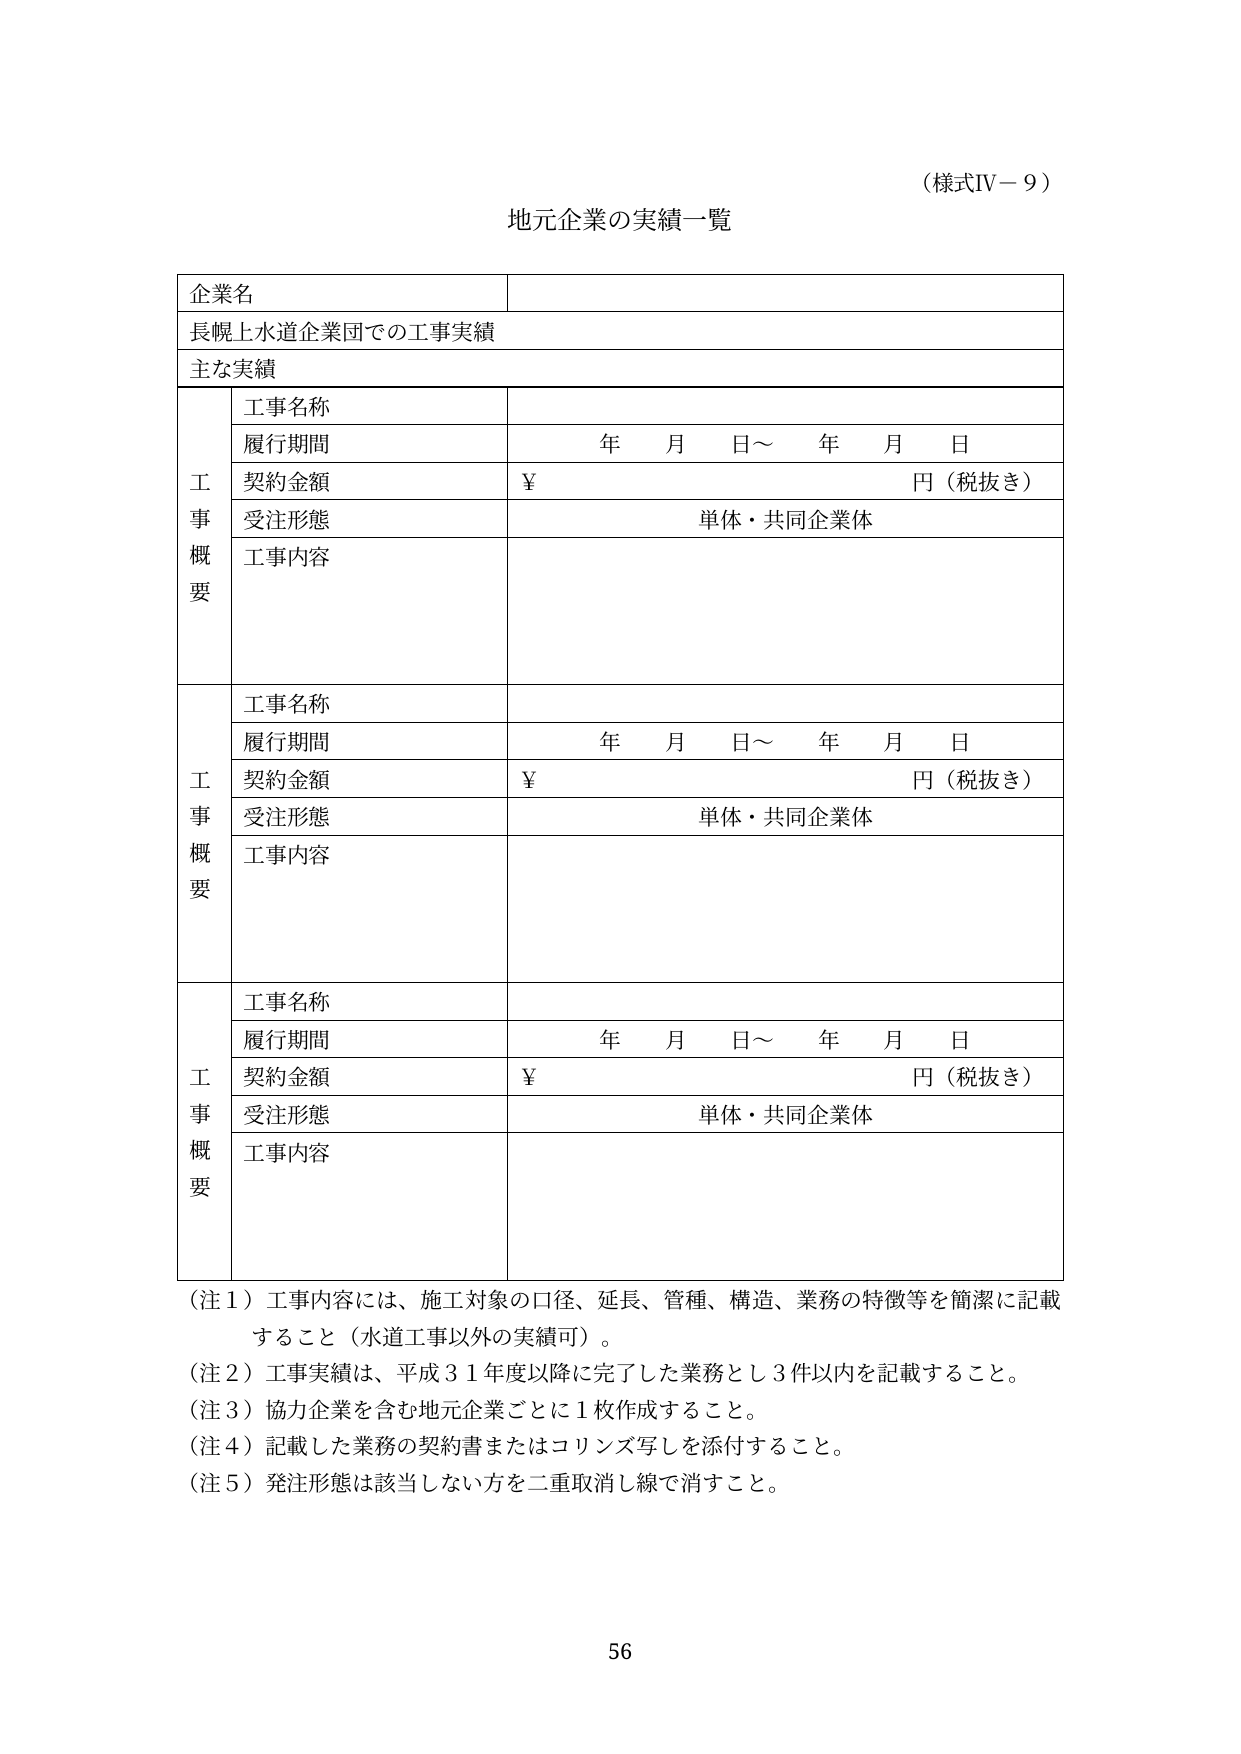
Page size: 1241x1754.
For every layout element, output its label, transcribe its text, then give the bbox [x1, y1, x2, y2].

table_cell 工事内容 [232, 836, 507, 982]
table_cell 主な実績 [178, 350, 1063, 386]
text （注５）発注形態は該当しない方を二重取消し線で消すこと。 [177, 1463, 1063, 1500]
table_cell 工事概要 [178, 388, 231, 684]
table_cell 契約金額 [232, 463, 507, 499]
table_cell 工事名称 [232, 685, 507, 722]
table_cell [508, 1133, 1063, 1279]
text （様式Ⅳ－９） [177, 164, 1063, 201]
text （注２）工事実績は、平成３１年度以降に完了した業務とし３件以内を記載すること。 [177, 1354, 1063, 1390]
table_cell 工事名称 [232, 388, 507, 424]
table_cell 工事概要 [178, 685, 231, 982]
table_cell 工事名称 [232, 983, 507, 1019]
table_cell [508, 538, 1063, 684]
table_cell [508, 388, 1063, 424]
table_cell [508, 983, 1063, 1019]
text （注１）工事内容には、施工対象の口径、延長、管種、構造、業務の特徴等を簡潔に記載すること（水道工事以外の実績可）。 [177, 1281, 1063, 1354]
table_cell 工事内容 [232, 538, 507, 684]
table_cell ￥ 円（税抜き） [508, 463, 1063, 499]
table_cell 工事内容 [232, 1133, 507, 1279]
table_cell ￥ 円（税抜き） [508, 760, 1063, 797]
table_cell 履行期間 [232, 425, 507, 462]
table_cell 年 月 日～ 年 月 日 [508, 1021, 1063, 1057]
table_cell 受注形態 [232, 1096, 507, 1132]
table_cell 単体・共同企業体 [508, 798, 1063, 834]
table_header 企業名 [178, 275, 507, 311]
table_cell 単体・共同企業体 [508, 500, 1063, 537]
table_cell 履行期間 [232, 723, 507, 759]
table_cell 履行期間 [232, 1021, 507, 1057]
table_cell [508, 685, 1063, 722]
table_cell 年 月 日～ 年 月 日 [508, 425, 1063, 462]
table_cell 受注形態 [232, 500, 507, 537]
table_cell 契約金額 [232, 760, 507, 797]
table_cell 工事概要 [178, 983, 231, 1279]
table_cell 長幌上水道企業団での工事実績 [178, 312, 1063, 349]
table_cell ￥ 円（税抜き） [508, 1058, 1063, 1095]
table_cell 受注形態 [232, 798, 507, 834]
table_cell [508, 836, 1063, 982]
table_cell 年 月 日～ 年 月 日 [508, 723, 1063, 759]
text 地元企業の実績一覧 [177, 201, 1063, 237]
table_cell 単体・共同企業体 [508, 1096, 1063, 1132]
table_header [508, 275, 1063, 311]
text （注４）記載した業務の契約書またはコリンズ写しを添付すること。 [177, 1427, 1063, 1463]
table_cell 契約金額 [232, 1058, 507, 1095]
text （注３）協力企業を含む地元企業ごとに１枚作成すること。 [177, 1390, 1063, 1427]
